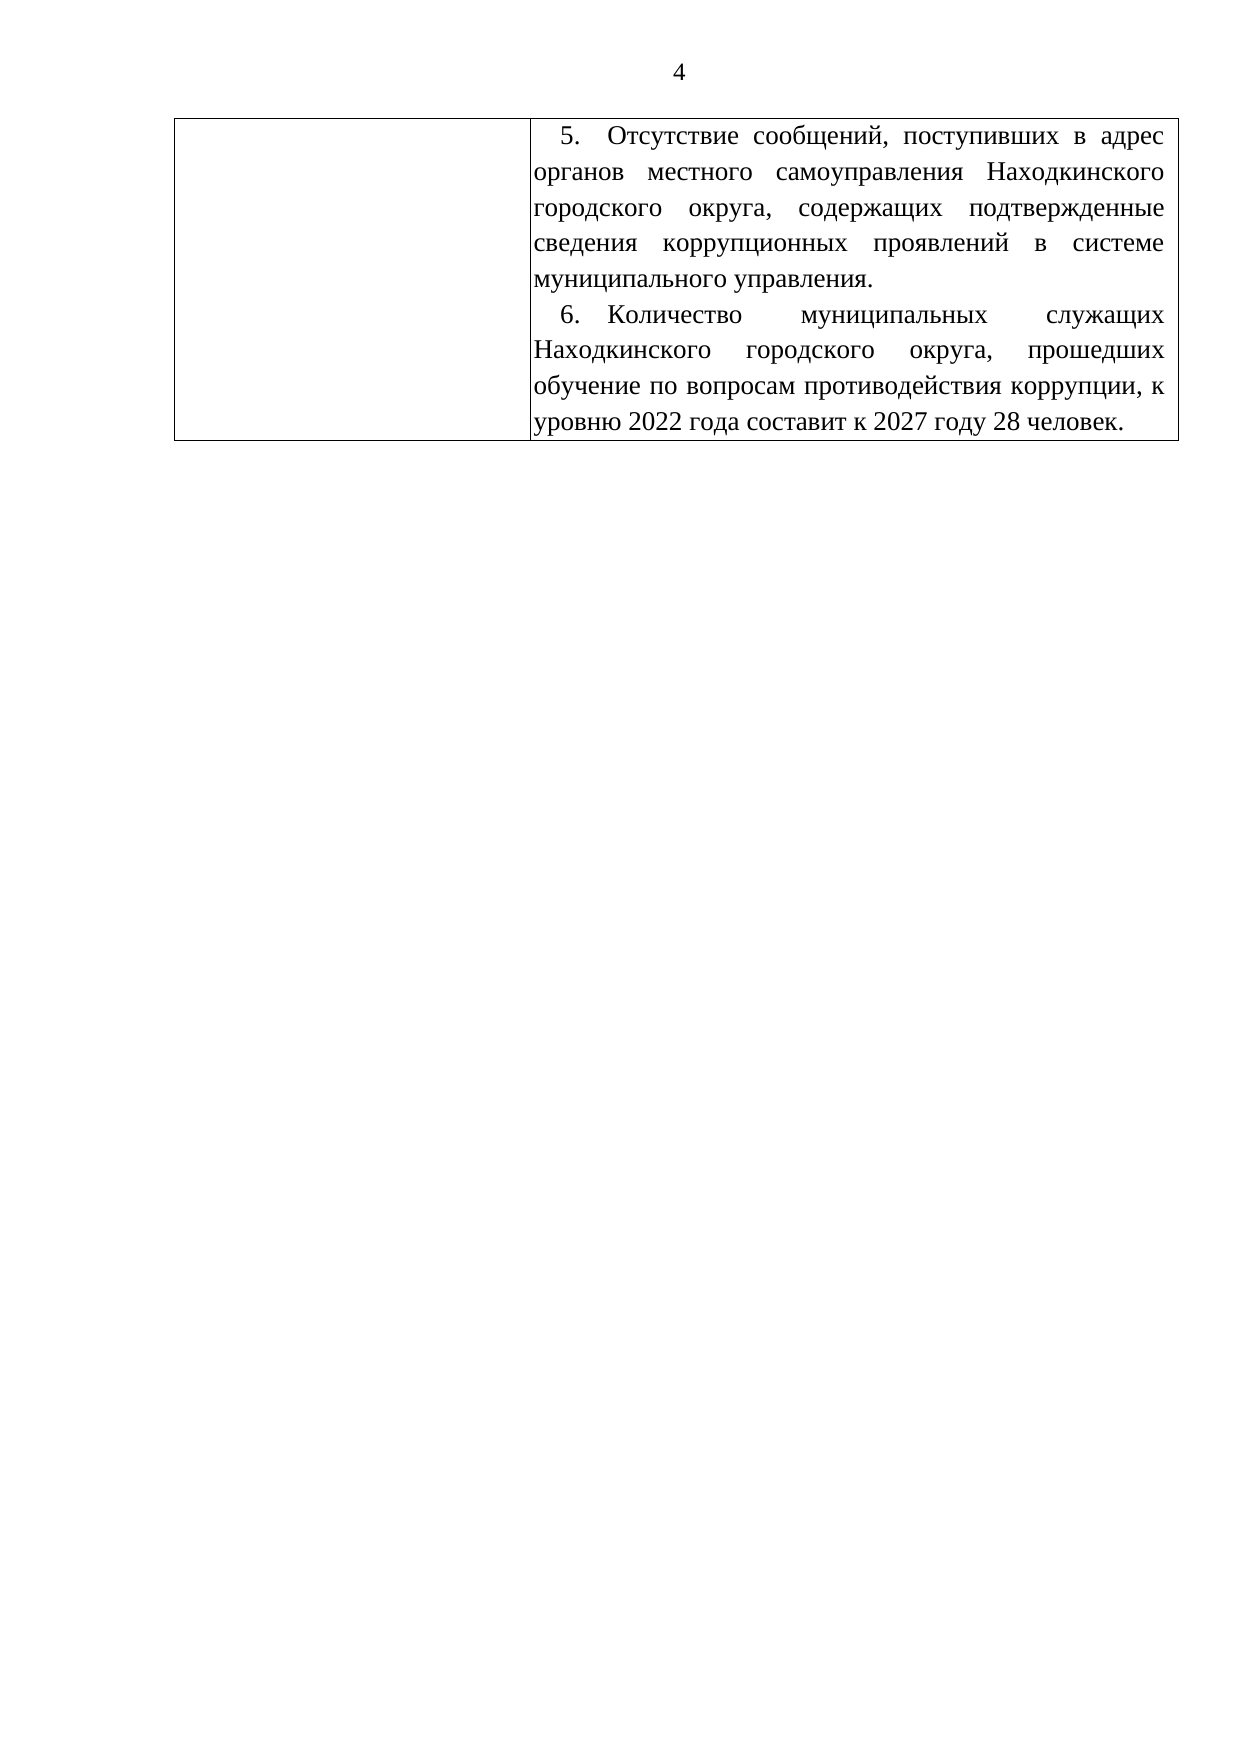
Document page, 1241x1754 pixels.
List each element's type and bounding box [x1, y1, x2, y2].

table_cell [531, 119, 1178, 440]
table_cell [175, 119, 530, 440]
